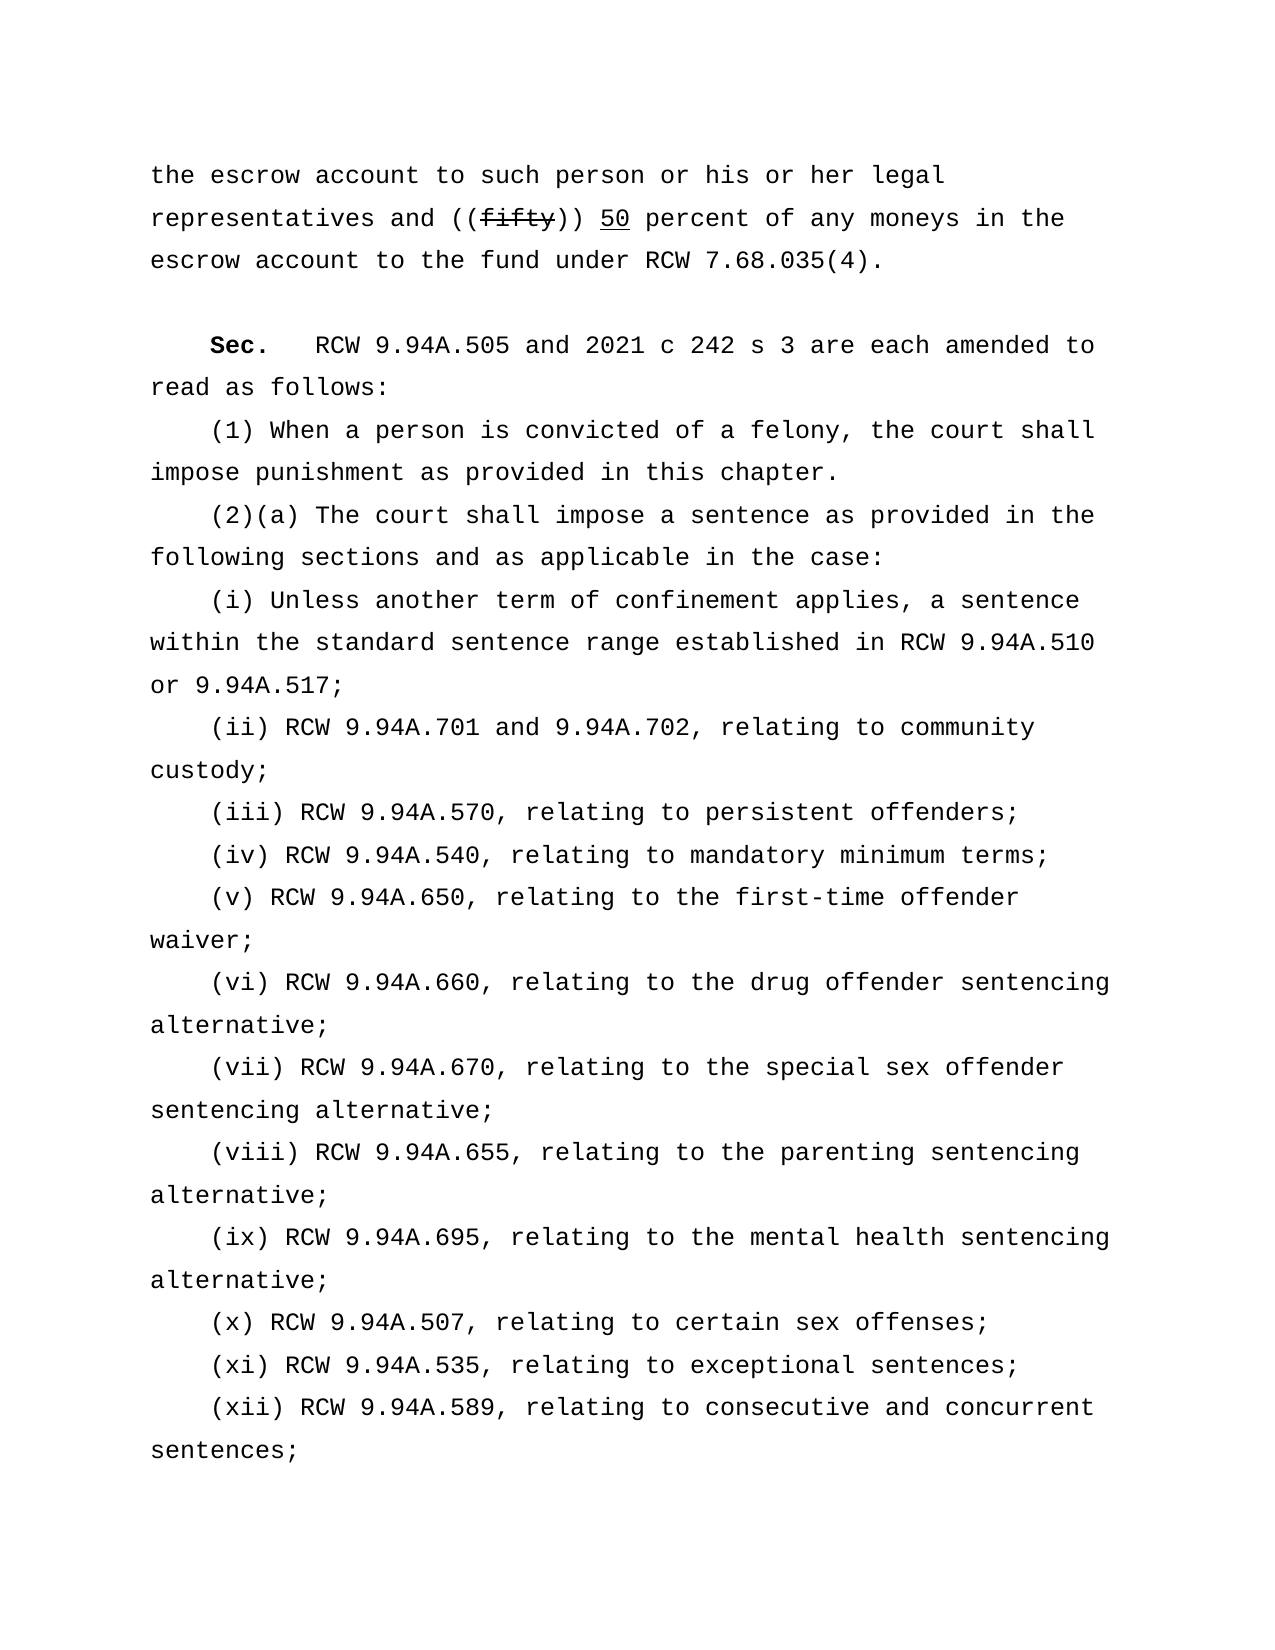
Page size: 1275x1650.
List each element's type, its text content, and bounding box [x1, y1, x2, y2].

text (2)(a) The court shall impose a sentence as provided in the following sections and as applicable in the case: [150, 489, 1125, 574]
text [150, 150, 1125, 277]
text (xi) RCW 9.94A.535, relating to exceptional sentences; [150, 1339, 1125, 1382]
text (xii) RCW 9.94A.589, relating to consecutive and concurrent sentences; [150, 1382, 1125, 1467]
text Sec. RCW 9.94A.505 and 2021 c 242 s 3 are each amended to read as follows: [150, 319, 1125, 404]
text (v) RCW 9.94A.650, relating to the first-time offender waiver; [150, 872, 1125, 957]
text (x) RCW 9.94A.507, relating to certain sex offenses; [150, 1297, 1125, 1339]
text (vii) RCW 9.94A.670, relating to the special sex offender sentencing alternative; [150, 1042, 1125, 1127]
text (iii) RCW 9.94A.570, relating to persistent offenders; [150, 787, 1125, 829]
text (1) When a person is convicted of a felony, the court shall impose punishment as provided in this chapter. [150, 404, 1125, 489]
text (ix) RCW 9.94A.695, relating to the mental health sentencing alternative; [150, 1212, 1125, 1297]
text (vi) RCW 9.94A.660, relating to the drug offender sentencing alternative; [150, 957, 1125, 1042]
text (ii) RCW 9.94A.701 and 9.94A.702, relating to community custody; [150, 702, 1125, 787]
text (iv) RCW 9.94A.540, relating to mandatory minimum terms; [150, 829, 1125, 872]
text (i) Unless another term of confinement applies, a sentence within the standard sentence range established in RCW 9.94A.510 or 9.94A.517; [150, 574, 1125, 702]
text (viii) RCW 9.94A.655, relating to the parenting sentencing alternative; [150, 1127, 1125, 1212]
